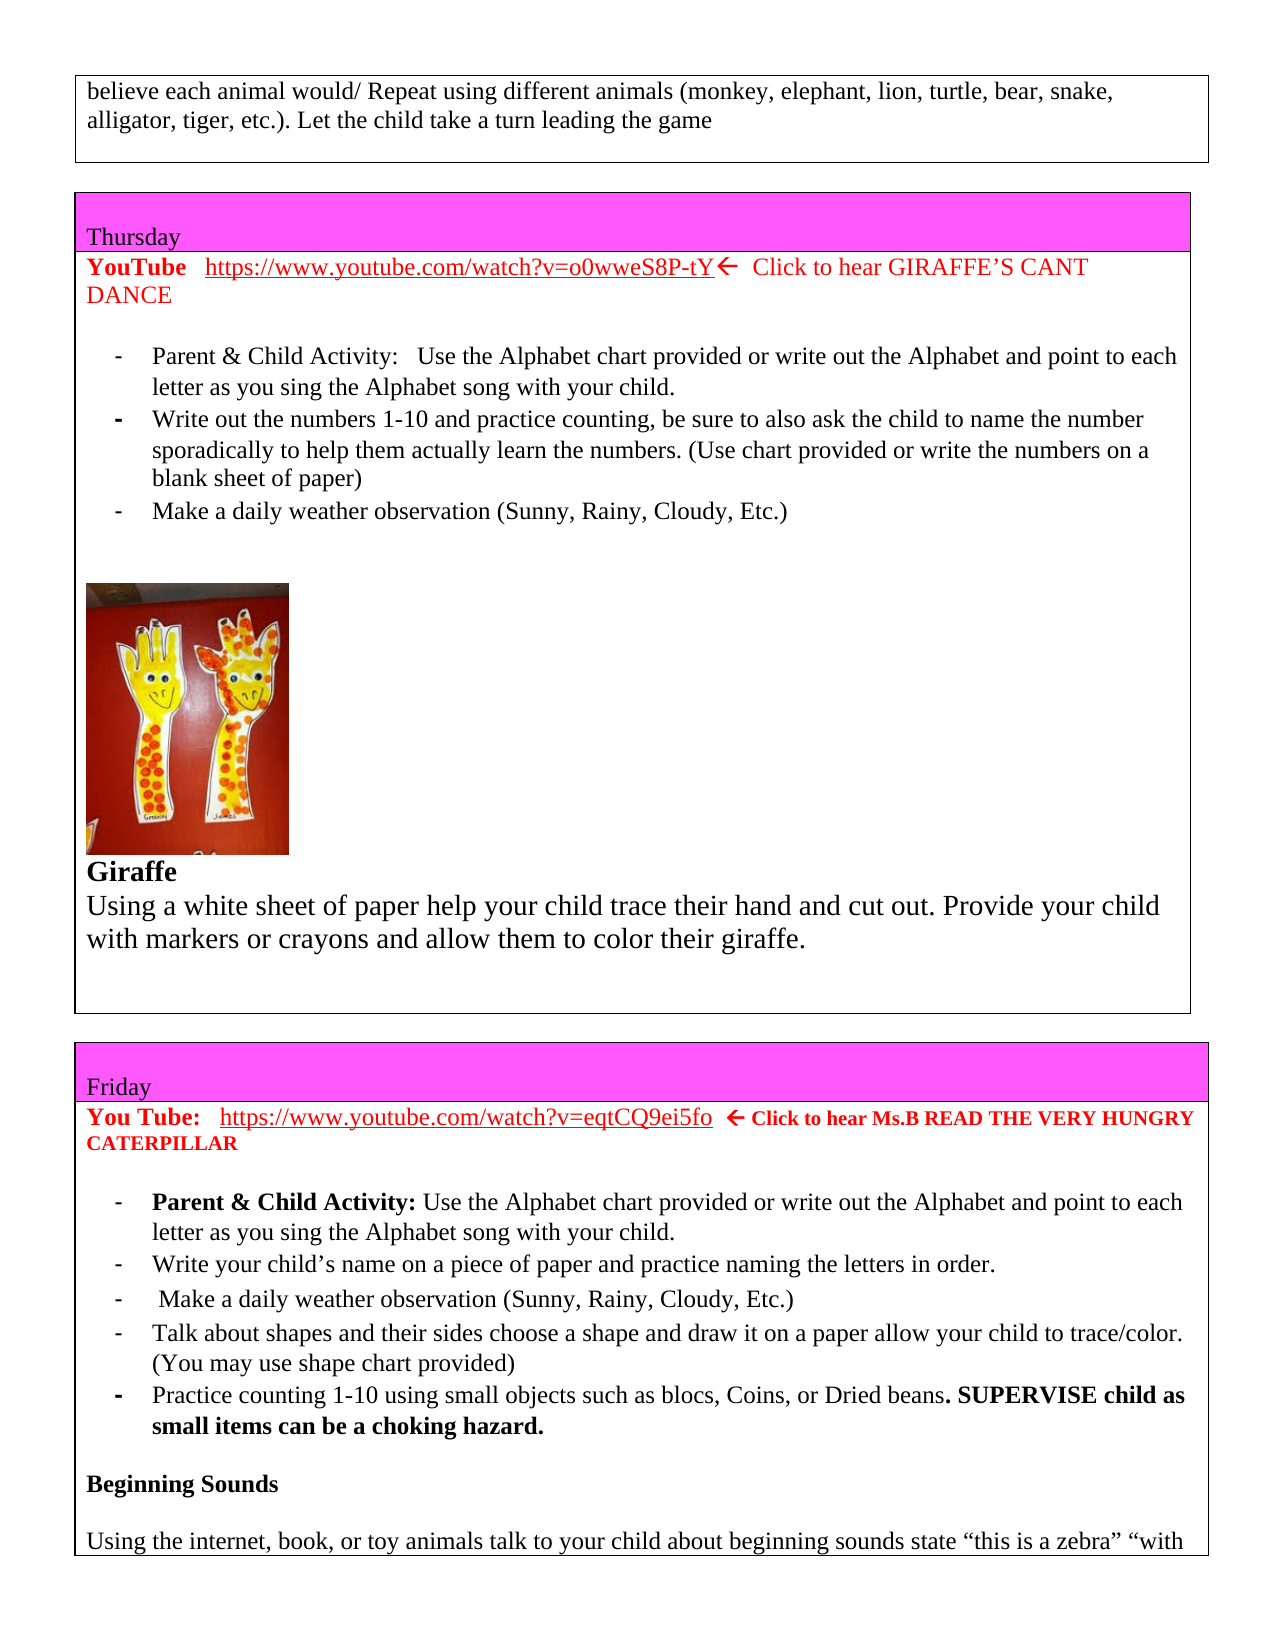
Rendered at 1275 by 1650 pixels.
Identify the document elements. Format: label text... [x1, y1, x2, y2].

picture [86, 583, 289, 855]
table_header Thursday [76, 193, 1190, 251]
table_header Friday [76, 1043, 1208, 1101]
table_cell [76, 1102, 1208, 1555]
table_cell YouTube https://www.youtube.com/watch?v=o0wweS8P-tY Click to hear GIRAFFE’S CANT DANCE Parent & Child Activity: Use the Alphabet chart provided or write out the Alphabet and point to each letter as you sing the Alphabet song with your child. Write out the numbers 1-10 and practice counting, be sure to also ask the child to name the number sporadically to help them actually learn the numbers. (Use chart provided or write the numbers on a blank sheet of paper) Make a daily weather observation (Sunny, Rainy, Cloudy, Etc.) Giraffe Using a white sheet of paper help your child trace their hand and cut out. Provide your child with markers or crayons and allow them to color their giraffe. [76, 252, 1190, 1012]
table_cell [76, 76, 1208, 162]
